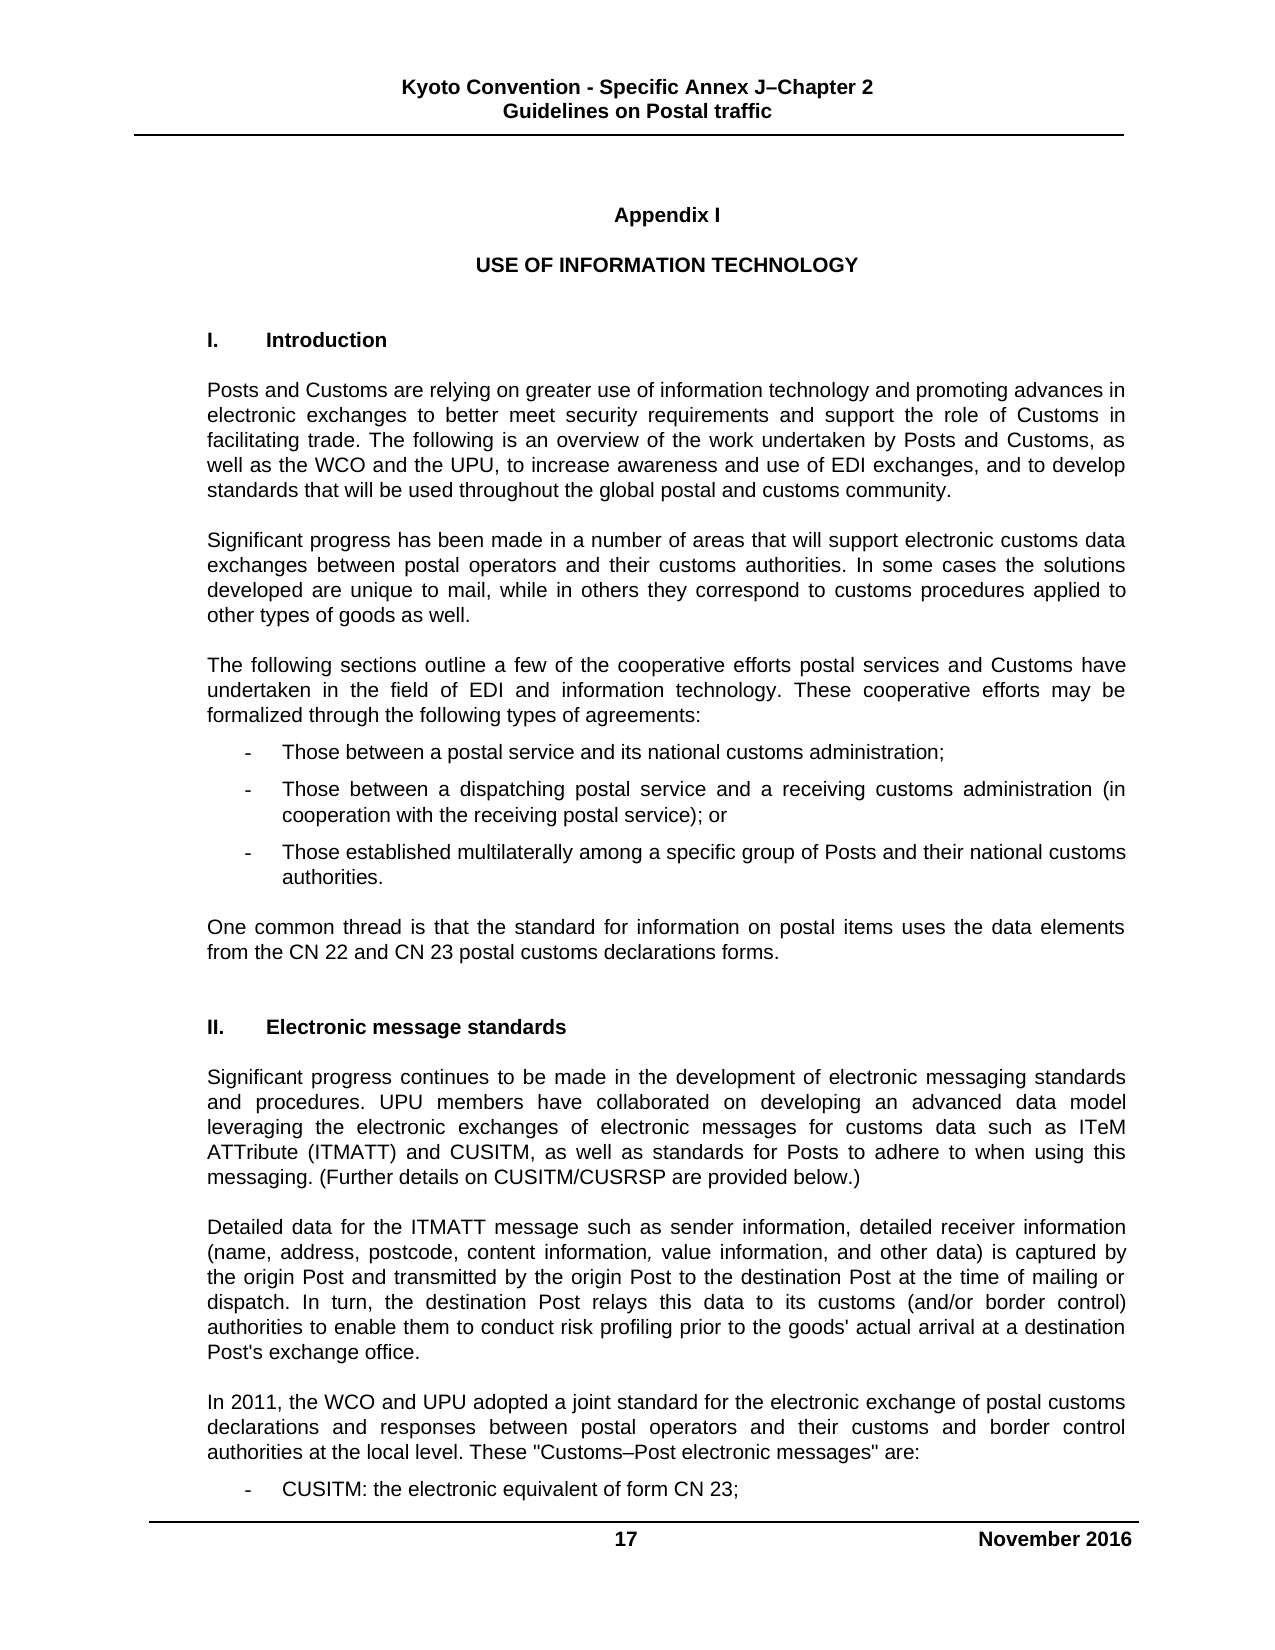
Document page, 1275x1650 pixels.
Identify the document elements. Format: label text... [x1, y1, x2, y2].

text Appendix I [207, 201, 1127, 226]
text Posts and Customs are relying on greater use of information technology and promoting advances in electronic exchanges to better meet security requirements and support the role of Customs in facilitating trade. The following is an overview of the work undertaken by Posts and Customs, as well as the WCO and the UPU, to increase awareness and use of EDI exchanges, and to develop standards that will be used throughout the global postal and customs community. [207, 376, 1127, 501]
list Those established multilaterally among a specific group of Posts and their national customs authorities. [244, 839, 1127, 889]
list CUSITM: the electronic equivalent of form CN 23; [244, 1476, 1127, 1501]
text In 2011, the WCO and UPU adopted a joint standard for the electronic exchange of postal customs declarations and responses between postal operators and their customs and border control authorities at the local level. These "Customs–Post electronic messages" are: [207, 1389, 1127, 1464]
text USE OF INFORMATION TECHNOLOGY [207, 251, 1127, 276]
text Detailed data for the ITMATT message such as sender information, detailed receiver information (name, address, postcode, content information, value information, and other data) is captured by the origin Post and transmitted by the origin Post to the destination Post at the time of mailing or dispatch. In turn, the destination Post relays this data to its customs (and/or border control) authorities to enable them to conduct risk profiling prior to the goods' actual arrival at a destination Post's exchange office. [207, 1214, 1127, 1364]
text Significant progress has been made in a number of areas that will support electronic customs data exchanges between postal operators and their customs authorities. In some cases the solutions developed are unique to mail, while in others they correspond to customs procedures applied to other types of goods as well. [207, 526, 1127, 626]
text II. Electronic message standards [207, 1014, 1127, 1039]
list Those between a postal service and its national customs administration; [244, 739, 1127, 764]
list Those between a dispatching postal service and a receiving customs administration (in cooperation with the receiving postal service); or [244, 776, 1127, 826]
text I. Introduction [207, 326, 1127, 351]
text Significant progress continues to be made in the development of electronic messaging standards and procedures. UPU members have collaborated on developing an advanced data model leveraging the electronic exchanges of electronic messages for customs data such as ITeM ATTribute (ITMATT) and CUSITM, as well as standards for Posts to adhere to when using this messaging. (Further details on CUSITM/CUSRSP are provided below.) [207, 1064, 1127, 1189]
text One common thread is that the standard for information on postal items uses the data elements from the CN 22 and CN 23 postal customs declarations forms. [207, 914, 1127, 964]
text The following sections outline a few of the cooperative efforts postal services and Customs have undertaken in the field of EDI and information technology. These cooperative efforts may be formalized through the following types of agreements: [207, 651, 1127, 726]
